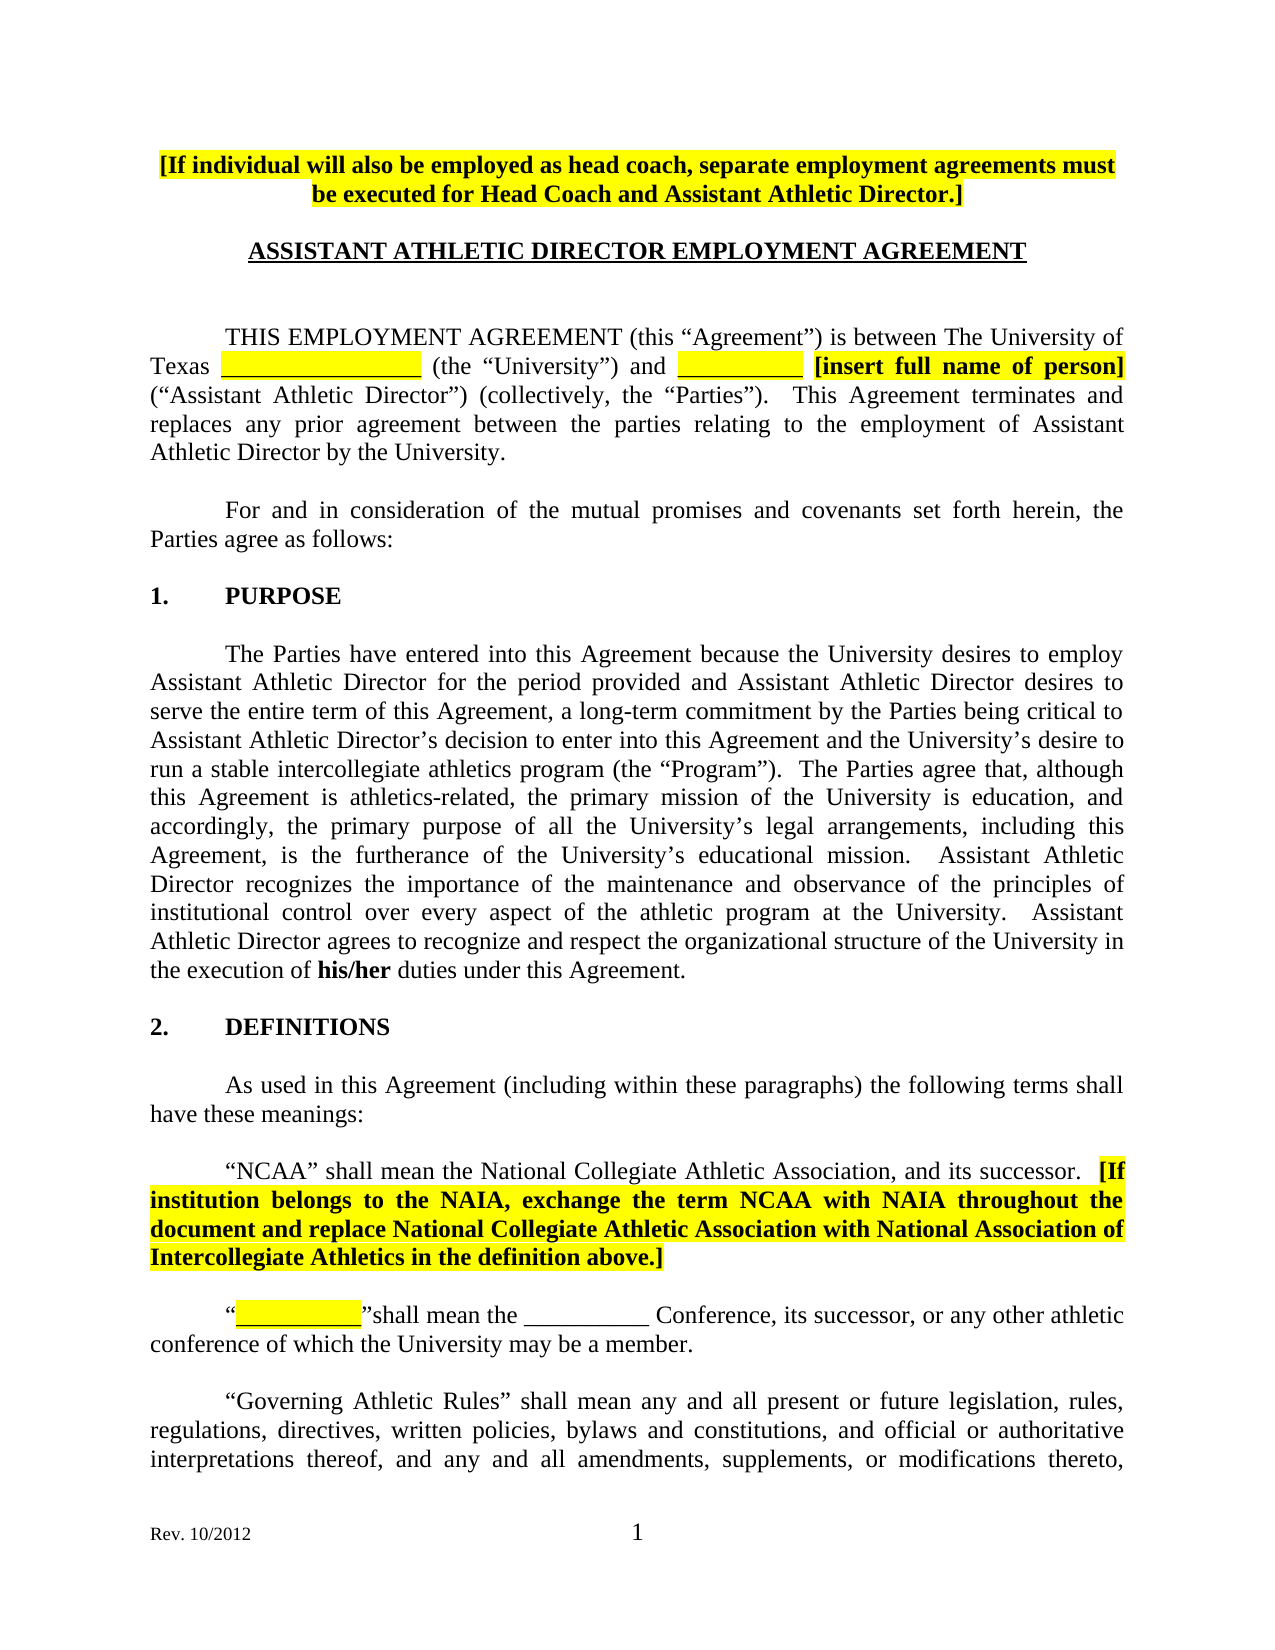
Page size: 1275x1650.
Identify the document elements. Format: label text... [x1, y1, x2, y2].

text For and in consideration of the mutual promises and covenants set forth herein, the Parties agree as follows: [150, 495, 1125, 552]
text The Parties have entered into this Agreement because the University desires to employ Assistant Athletic Director for the period provided and Assistant Athletic Director desires to serve the entire term of this Agreement, a long-term commitment by the Parties being critical to Assistant Athletic Director’s decision to enter into this Agreement and the University’s desire to run a stable intercollegiate athletics program (the “Program”). The Parties agree that, although this Agreement is athletics-related, the primary mission of the University is education, and accordingly, the primary purpose of all the University’s legal arrangements, including this Agreement, is the furtherance of the University’s educational mission. Assistant Athletic Director recognizes the importance of the maintenance and observance of the principles of institutional control over every aspect of the athletic program at the University. Assistant Athletic Director agrees to recognize and respect the organizational structure of the University in the execution of his/her duties under this Agreement. [150, 639, 1125, 984]
subtitle [If individual will also be employed as head coach, separate employment agreements must be executed for Head Coach and Assistant Athletic Director.] [963, 150, 1125, 207]
text “NCAA” shall mean the National Collegiate Athletic Association, and its successor. [If institution belongs to the NAIA, exchange the term NCAA with NAIA throughout the document and replace National Collegiate Athletic Association with National Association of Intercollegiate Athletics in the definition above.] [150, 1156, 1099, 1185]
text As used in this Agreement (including within these paragraphs) the following terms shall have these meanings: [150, 1070, 1125, 1127]
text “__________”shall mean the __________ Conference, its successor, or any other athletic conference of which the University may be a member. [150, 1300, 1125, 1357]
subtitle [If individual will also be employed as head coach, separate employment agreements must be executed for Head Coach and Assistant Athletic Director.] [150, 150, 312, 207]
text THIS EMPLOYMENT AGREEMENT (this “Agreement”) is between The University of Texas ________________ (the “University”) and __________ [insert full name of person] (“Assistant Athletic Director”) (collectively, the “Parties”). This Agreement terminates and replaces any prior agreement between the parties relating to the employment of Assistant Athletic Director by the University. [150, 322, 1125, 466]
subtitle ASSISTANT ATHLETIC DIRECTOR EMPLOYMENT AGREEMENT [150, 236, 1125, 265]
text 2. DEFINITIONS [150, 1012, 1125, 1041]
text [150, 1386, 1125, 1472]
list PURPOSE [150, 581, 1125, 610]
